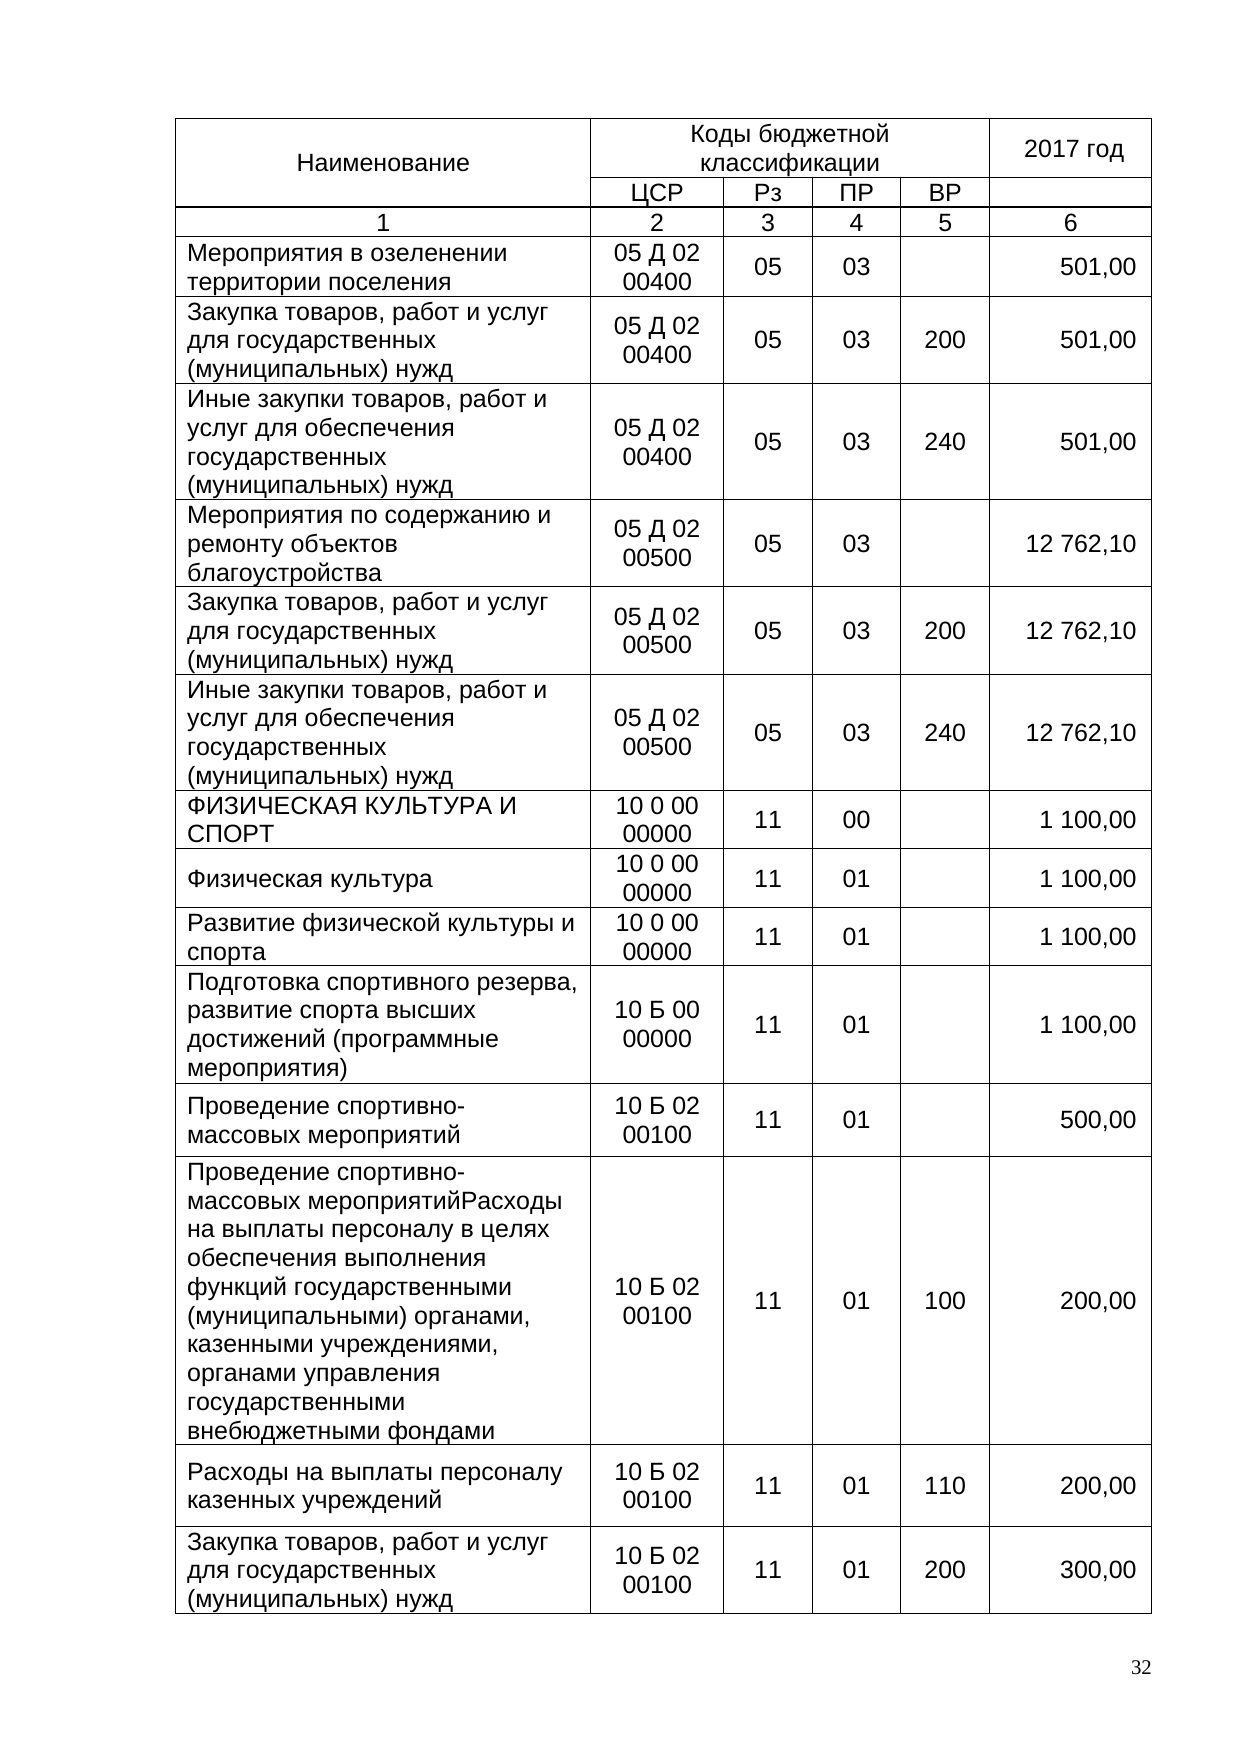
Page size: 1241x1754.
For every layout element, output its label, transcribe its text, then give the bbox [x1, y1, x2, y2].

table_cell 05 Д 02 00500 [591, 587, 723, 673]
table_cell 11 [724, 1084, 812, 1156]
table_cell 05 [724, 297, 812, 383]
table_cell 05 Д 02 00500 [591, 675, 723, 789]
table_cell 200 [901, 587, 989, 673]
table_cell 05 [724, 237, 812, 296]
table_cell 200 [901, 1527, 989, 1613]
table_cell Закупка товаров, работ и услуг для государственных (муниципальных) нужд [176, 587, 590, 673]
table_cell 3 [724, 208, 812, 236]
table_cell 10 Б 02 00100 [591, 1157, 723, 1444]
table_cell [990, 178, 1151, 206]
table_cell [901, 966, 989, 1082]
table_cell 110 [901, 1445, 989, 1526]
table_cell 200,00 [990, 1157, 1151, 1444]
table_cell [901, 500, 989, 586]
table_cell 300,00 [990, 1527, 1151, 1613]
table_cell 240 [901, 675, 989, 789]
table_cell [901, 1084, 989, 1156]
table_cell 00 [813, 791, 900, 848]
table_cell 200 [901, 297, 989, 383]
table_cell 501,00 [990, 237, 1151, 296]
table_cell 05 [724, 500, 812, 586]
table_cell 01 [813, 908, 900, 965]
table_cell 03 [813, 297, 900, 383]
table_cell 10 Б 02 00100 [591, 1445, 723, 1526]
table_cell Рз [724, 178, 812, 206]
table_cell ФИЗИЧЕСКАЯ КУЛЬТУРА И СПОРТ [176, 791, 590, 848]
table_cell [901, 849, 989, 907]
table_cell 501,00 [990, 384, 1151, 499]
table_cell 10 0 00 00000 [591, 908, 723, 965]
table_cell Мероприятия в озеленении территории поселения [176, 237, 590, 296]
table_cell ЦСР [591, 178, 723, 206]
table_cell Подготовка спортивного резерва, развитие спорта высших достижений (программные мероприятия) [176, 966, 590, 1082]
table_cell [901, 237, 989, 296]
table_cell 1 100,00 [990, 849, 1151, 907]
table_cell 4 [813, 208, 900, 236]
table_cell 10 Б 02 00100 [591, 1084, 723, 1156]
table_cell 12 762,10 [990, 675, 1151, 789]
table_cell 200,00 [990, 1445, 1151, 1526]
table_cell 1 100,00 [990, 908, 1151, 965]
table_cell 2 [591, 208, 723, 236]
table_cell Проведение спортивно-массовых мероприятийРасходы на выплаты персоналу в целях обеспечения выполнения функций государственными (муниципальными) органами, казенными учреждениями, органами управления государственными внебюджетными фондами [176, 1157, 590, 1444]
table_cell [176, 297, 590, 383]
table_cell 12 762,10 [990, 500, 1151, 586]
table_cell 100 [901, 1157, 989, 1444]
table_cell 11 [724, 908, 812, 965]
table_cell ВР [901, 178, 989, 206]
table_cell Закупка товаров, работ и услуг для государственных (муниципальных) нужд [176, 1527, 590, 1613]
table_cell 05 [724, 384, 812, 499]
table_cell 5 [901, 208, 989, 236]
table_cell 12 762,10 [990, 587, 1151, 673]
table_cell 01 [813, 1527, 900, 1613]
table_cell Мероприятия по содержанию и ремонту объектов благоустройства [176, 500, 590, 586]
table_cell Иные закупки товаров, работ и услуг для обеспечения государственных (муниципальных) нужд [176, 675, 590, 789]
table_cell [901, 908, 989, 965]
table_header Коды бюджетной классификации [591, 119, 989, 177]
table_cell 240 [901, 384, 989, 499]
table_cell 05 Д 02 00500 [591, 500, 723, 586]
table_cell Проведение спортивно-массовых мероприятий [176, 1084, 590, 1156]
table_cell Иные закупки товаров, работ и услуг для обеспечения государственных (муниципальных) нужд [176, 384, 590, 499]
table_cell 11 [724, 1445, 812, 1526]
table_cell 10 0 00 00000 [591, 849, 723, 907]
table_cell 03 [813, 500, 900, 586]
table_cell 1 [176, 208, 590, 236]
table_cell 01 [813, 849, 900, 907]
table_cell 11 [724, 1527, 812, 1613]
table_cell 01 [813, 1084, 900, 1156]
table_cell 03 [813, 237, 900, 296]
table_cell 03 [813, 675, 900, 789]
table_cell 500,00 [990, 1084, 1151, 1156]
table_cell 01 [813, 1157, 900, 1444]
table_cell 501,00 [990, 297, 1151, 383]
table_cell 05 [724, 675, 812, 789]
table_header 2017 год [990, 119, 1151, 177]
table_header Наименование [176, 119, 590, 206]
table_cell Развитие физической культуры и спорта [176, 908, 590, 965]
table_cell 10 Б 00 00000 [591, 966, 723, 1082]
table_cell 1 100,00 [990, 966, 1151, 1082]
table_cell ПР [813, 178, 900, 206]
table_cell 11 [724, 1157, 812, 1444]
table_cell [901, 791, 989, 848]
table_cell Расходы на выплаты персоналу казенных учреждений [176, 1445, 590, 1526]
table_cell 10 0 00 00000 [591, 791, 723, 848]
table_cell 11 [724, 966, 812, 1082]
table_cell Физическая культура [176, 849, 590, 907]
table_cell 10 Б 02 00100 [591, 1527, 723, 1613]
table_cell 03 [813, 587, 900, 673]
table_cell 05 Д 02 00400 [591, 297, 723, 383]
table_cell 11 [724, 791, 812, 848]
table_cell 01 [813, 1445, 900, 1526]
table_cell 1 100,00 [990, 791, 1151, 848]
table_cell 05 [724, 587, 812, 673]
table_cell 01 [813, 966, 900, 1082]
table_cell 05 Д 02 00400 [591, 384, 723, 499]
table_cell 11 [724, 849, 812, 907]
table_cell 05 Д 02 00400 [591, 237, 723, 296]
table_cell 6 [990, 208, 1151, 236]
table_cell 03 [813, 384, 900, 499]
